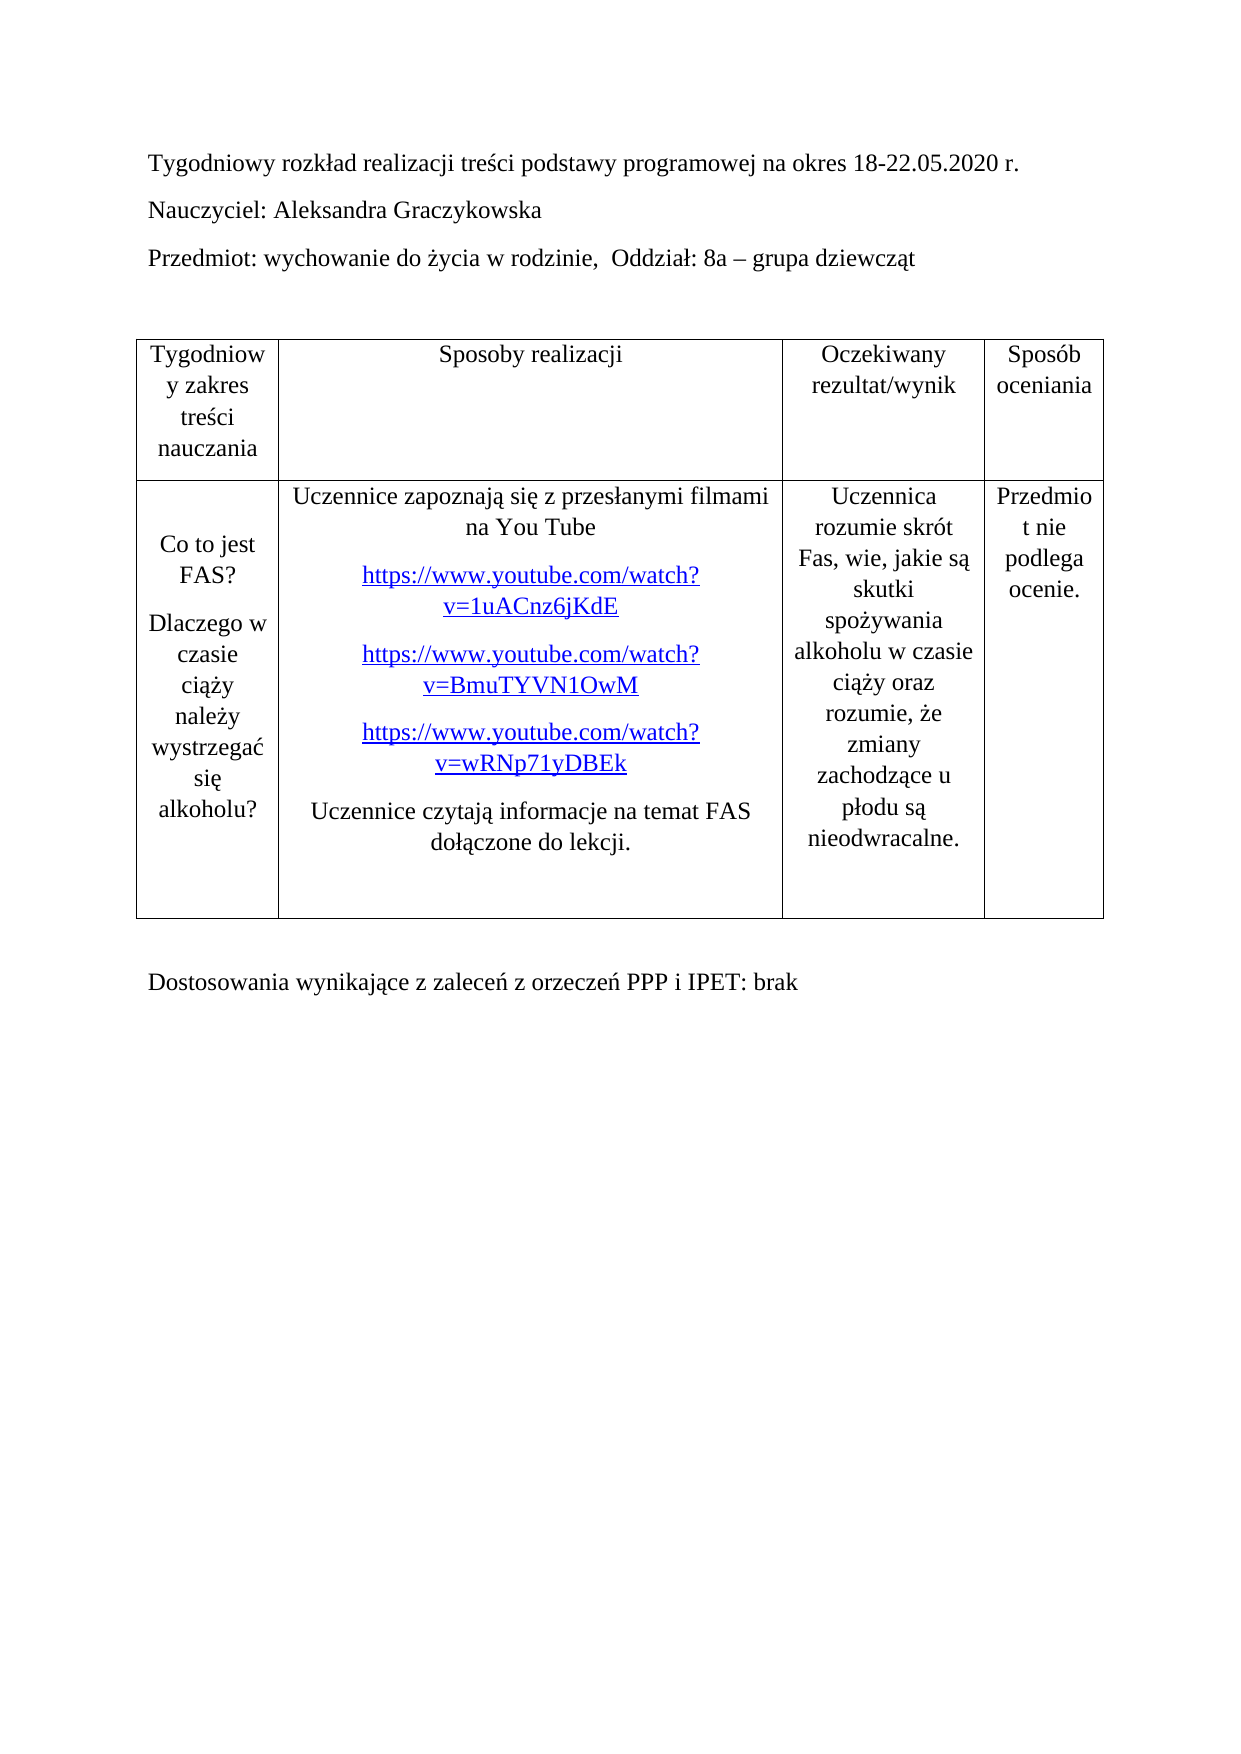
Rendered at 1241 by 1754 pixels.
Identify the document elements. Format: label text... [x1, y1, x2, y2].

text Nauczyciel: Aleksandra Graczykowska [148, 195, 1093, 224]
table_header Tygodniowy zakres treści nauczania [137, 340, 278, 480]
table_header Sposób oceniania [985, 340, 1103, 480]
table_cell Uczennica rozumie skrót Fas, wie, jakie są skutki spożywania alkoholu w czasie ciąży oraz rozumie, że zmiany zachodzące u płodu są nieodwracalne. [783, 481, 984, 918]
table_header Oczekiwany rezultat/wynik [783, 340, 984, 480]
text Przedmiot: wychowanie do życia w rodzinie, Oddział: 8a – grupa dziewcząt [148, 243, 1093, 272]
table_cell Przedmiot nie podlega ocenie. [985, 481, 1103, 918]
text Dostosowania wynikające z zaleceń z orzeczeń PPP i IPET: brak [148, 967, 1093, 996]
table_cell Co to jest FAS? Dlaczego w czasie ciąży należy wystrzegać się alkoholu? [137, 481, 278, 918]
table_cell Uczennice zapoznają się z przesłanymi filmami na You Tube https://www.youtube.com/watch?v=1uACnz6jKdE https://www.youtube.com/watch?v=BmuTYVN1OwM https://www.youtube.com/watch?v=wRNp71yDBEk Uczennice czytają informacje na temat FAS dołączone do lekcji. [279, 481, 782, 918]
text Tygodniowy rozkład realizacji treści podstawy programowej na okres 18-22.05.2020 r. [148, 148, 1093, 176]
table_header Sposoby realizacji [279, 340, 782, 480]
